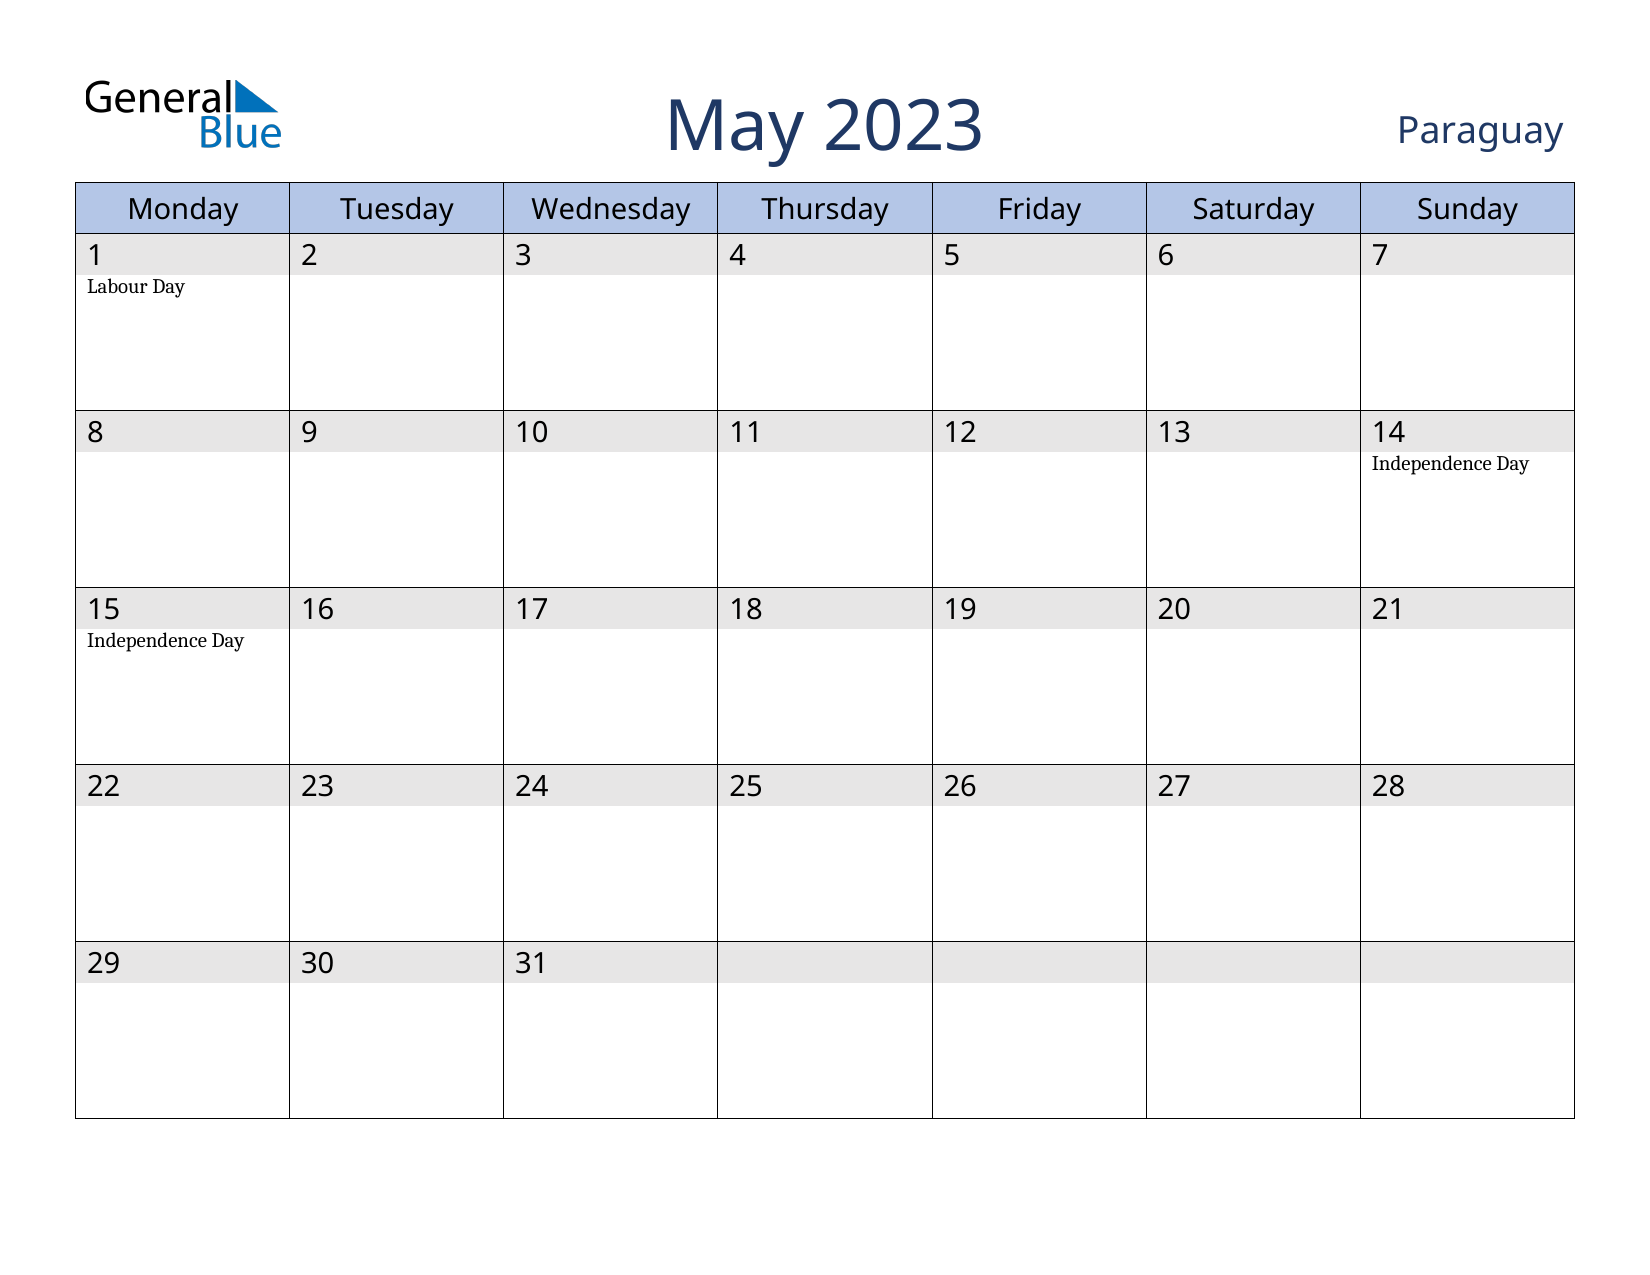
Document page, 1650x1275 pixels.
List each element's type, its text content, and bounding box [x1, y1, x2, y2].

table_cell 3 [504, 234, 717, 275]
table_cell [933, 275, 1146, 410]
table_cell 29 [76, 942, 289, 983]
table_cell Saturday [1147, 183, 1360, 233]
table_cell 10 [504, 411, 717, 452]
table_cell [504, 983, 717, 1118]
table_cell 2 [290, 234, 503, 275]
table_cell 21 [1361, 588, 1574, 629]
table_cell 27 [1147, 765, 1360, 806]
table_cell [933, 806, 1146, 941]
table_cell 23 [290, 765, 503, 806]
table_cell [933, 629, 1146, 764]
table_cell Independence Day [1361, 452, 1574, 587]
table_cell 28 [1361, 765, 1574, 806]
table_cell Independence Day [76, 629, 289, 764]
table_cell [290, 275, 503, 410]
table_cell [290, 452, 503, 587]
table_cell 5 [933, 234, 1146, 275]
table_cell [1361, 983, 1574, 1118]
table_cell 15 [76, 588, 289, 629]
table_cell [1147, 983, 1360, 1118]
table_cell 19 [933, 588, 1146, 629]
table_cell [76, 452, 289, 587]
table_cell [504, 452, 717, 587]
table_cell 18 [718, 588, 932, 629]
table_cell [290, 806, 503, 941]
table_cell [1361, 629, 1574, 764]
table_cell Friday [933, 183, 1146, 233]
table_cell [76, 806, 289, 941]
table_cell [718, 629, 932, 764]
table_cell [504, 275, 717, 410]
table_cell Tuesday [290, 183, 503, 233]
table_cell 11 [718, 411, 932, 452]
table_cell Wednesday [504, 183, 717, 233]
table_cell 16 [290, 588, 503, 629]
table_cell [1147, 452, 1360, 587]
table_cell 8 [76, 411, 289, 452]
table_cell [718, 983, 932, 1118]
table_cell [1361, 942, 1574, 983]
table_cell [1361, 806, 1574, 941]
table_header May 2023 [504, 75, 1146, 182]
table_cell 7 [1361, 234, 1574, 275]
picture [86, 80, 281, 148]
table_cell 25 [718, 765, 932, 806]
table_cell 24 [504, 765, 717, 806]
table_cell [718, 275, 932, 410]
table_cell 1 [76, 234, 289, 275]
table_cell [290, 983, 503, 1118]
table_cell 17 [504, 588, 717, 629]
table_cell [933, 983, 1146, 1118]
table_cell [1361, 275, 1574, 410]
table_cell Thursday [718, 183, 932, 233]
table_cell [1147, 806, 1360, 941]
table_cell 4 [718, 234, 932, 275]
table_cell 6 [1147, 234, 1360, 275]
table_header Paraguay [1146, 75, 1574, 182]
table_cell [933, 942, 1146, 983]
table_cell [718, 942, 932, 983]
table_cell 14 [1361, 411, 1574, 452]
table_cell 31 [504, 942, 717, 983]
table_cell [718, 452, 932, 587]
table_cell Monday [76, 183, 289, 233]
table_cell 12 [933, 411, 1146, 452]
table_cell 20 [1147, 588, 1360, 629]
table_cell [504, 806, 717, 941]
table_cell Sunday [1361, 183, 1574, 233]
table_cell [1147, 629, 1360, 764]
table_cell 22 [76, 765, 289, 806]
table_cell [718, 806, 932, 941]
table_cell [504, 629, 717, 764]
table_cell [76, 983, 289, 1118]
table_header [76, 75, 503, 182]
table_cell [1147, 942, 1360, 983]
table_cell 26 [933, 765, 1146, 806]
table_cell 13 [1147, 411, 1360, 452]
table_cell 9 [290, 411, 503, 452]
table_cell Labour Day [76, 275, 289, 410]
table_cell 30 [290, 942, 503, 983]
table_cell [933, 452, 1146, 587]
table_cell [1147, 275, 1360, 410]
table_cell [290, 629, 503, 764]
